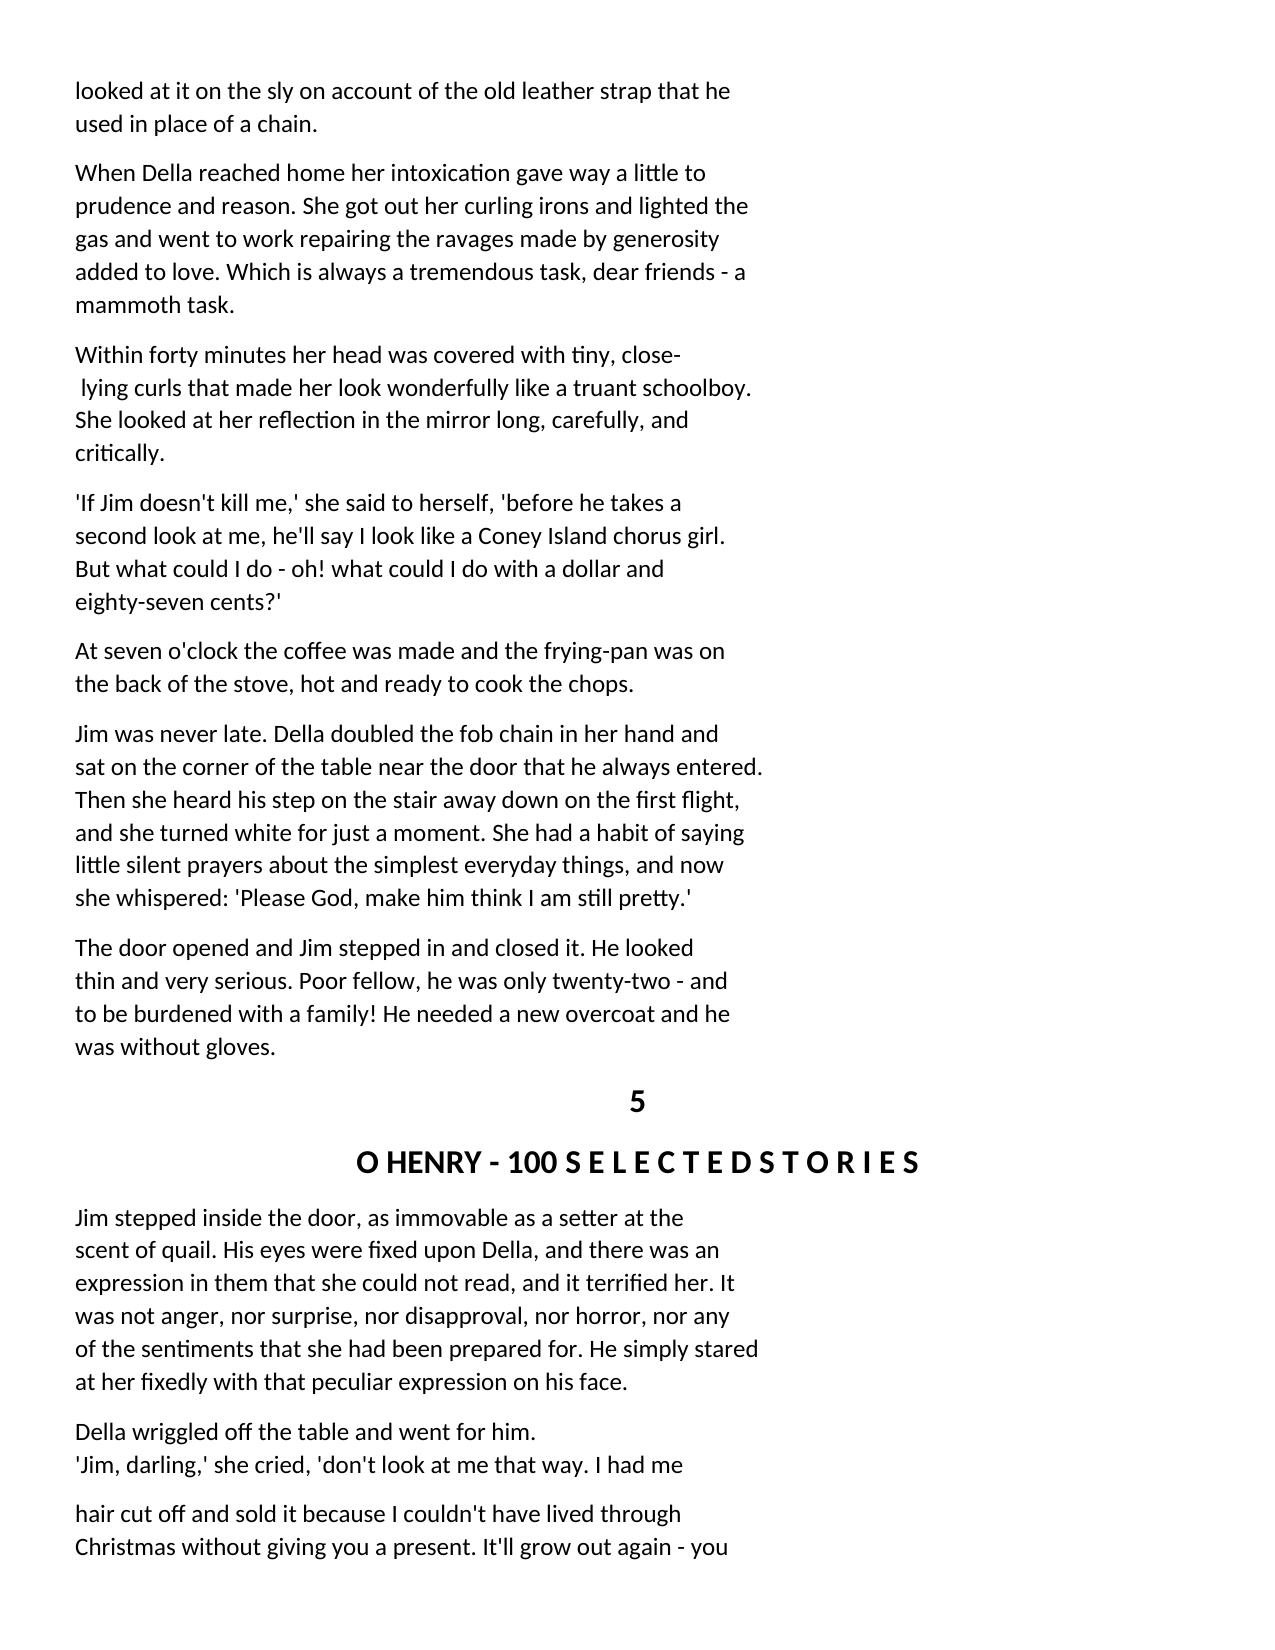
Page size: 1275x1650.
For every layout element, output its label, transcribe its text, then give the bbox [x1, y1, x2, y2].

text The door opened and Jim stepped in and closed it. He looked thin and very serious. Poor fellow, he was only twenty-two - and to be burdened with a family! He needed a new overcoat and he was without gloves. [75, 932, 1200, 1061]
text 5 [75, 1080, 1200, 1121]
text Within forty minutes her head was covered with tiny, close- lying curls that made her look wonderfully like a truant schoolboy. She looked at her reflection in the mirror long, carefully, and critically. [75, 339, 1200, 468]
text At seven o'clock the coffee was made and the frying-pan was on the back of the stove, hot and ready to cook the chops. [75, 635, 1200, 699]
text Della wriggled off the table and went for him. 'Jim, darling,' she cried, 'don't look at me that way. I had me [75, 1416, 1200, 1479]
text Jim stepped inside the door, as immovable as a setter at the scent of quail. His eyes were fixed upon Della, and there was an expression in them that she could not read, and it terrified her. It was not anger, nor surprise, nor disapproval, nor horror, nor any of the sentiments that she had been prepared for. He simply stared at her fixedly with that peculiar expression on his face. [75, 1202, 1200, 1397]
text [75, 75, 1200, 138]
text Jim was never late. Della doubled the fob chain in her hand and sat on the corner of the table near the door that he always entered. Then she heard his step on the stair away down on the first flight, and she turned white for just a moment. She had a habit of saying little silent prayers about the simplest everyday things, and now she whispered: 'Please God, make him think I am still pretty.' [75, 718, 1200, 913]
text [75, 1498, 1200, 1562]
text When Della reached home her intoxication gave way a little to prudence and reason. She got out her curling irons and lighted the gas and went to work repairing the ravages made by generosity added to love. Which is always a tremendous task, dear friends - a mammoth task. [75, 157, 1200, 320]
text O HENRY - 100 S E L E C T E D S T O R I E S [75, 1141, 1200, 1182]
text 'If Jim doesn't kill me,' she said to herself, 'before he takes a second look at me, he'll say I look like a Coney Island chorus girl. But what could I do - oh! what could I do with a dollar and eighty-seven cents?' [75, 487, 1200, 616]
